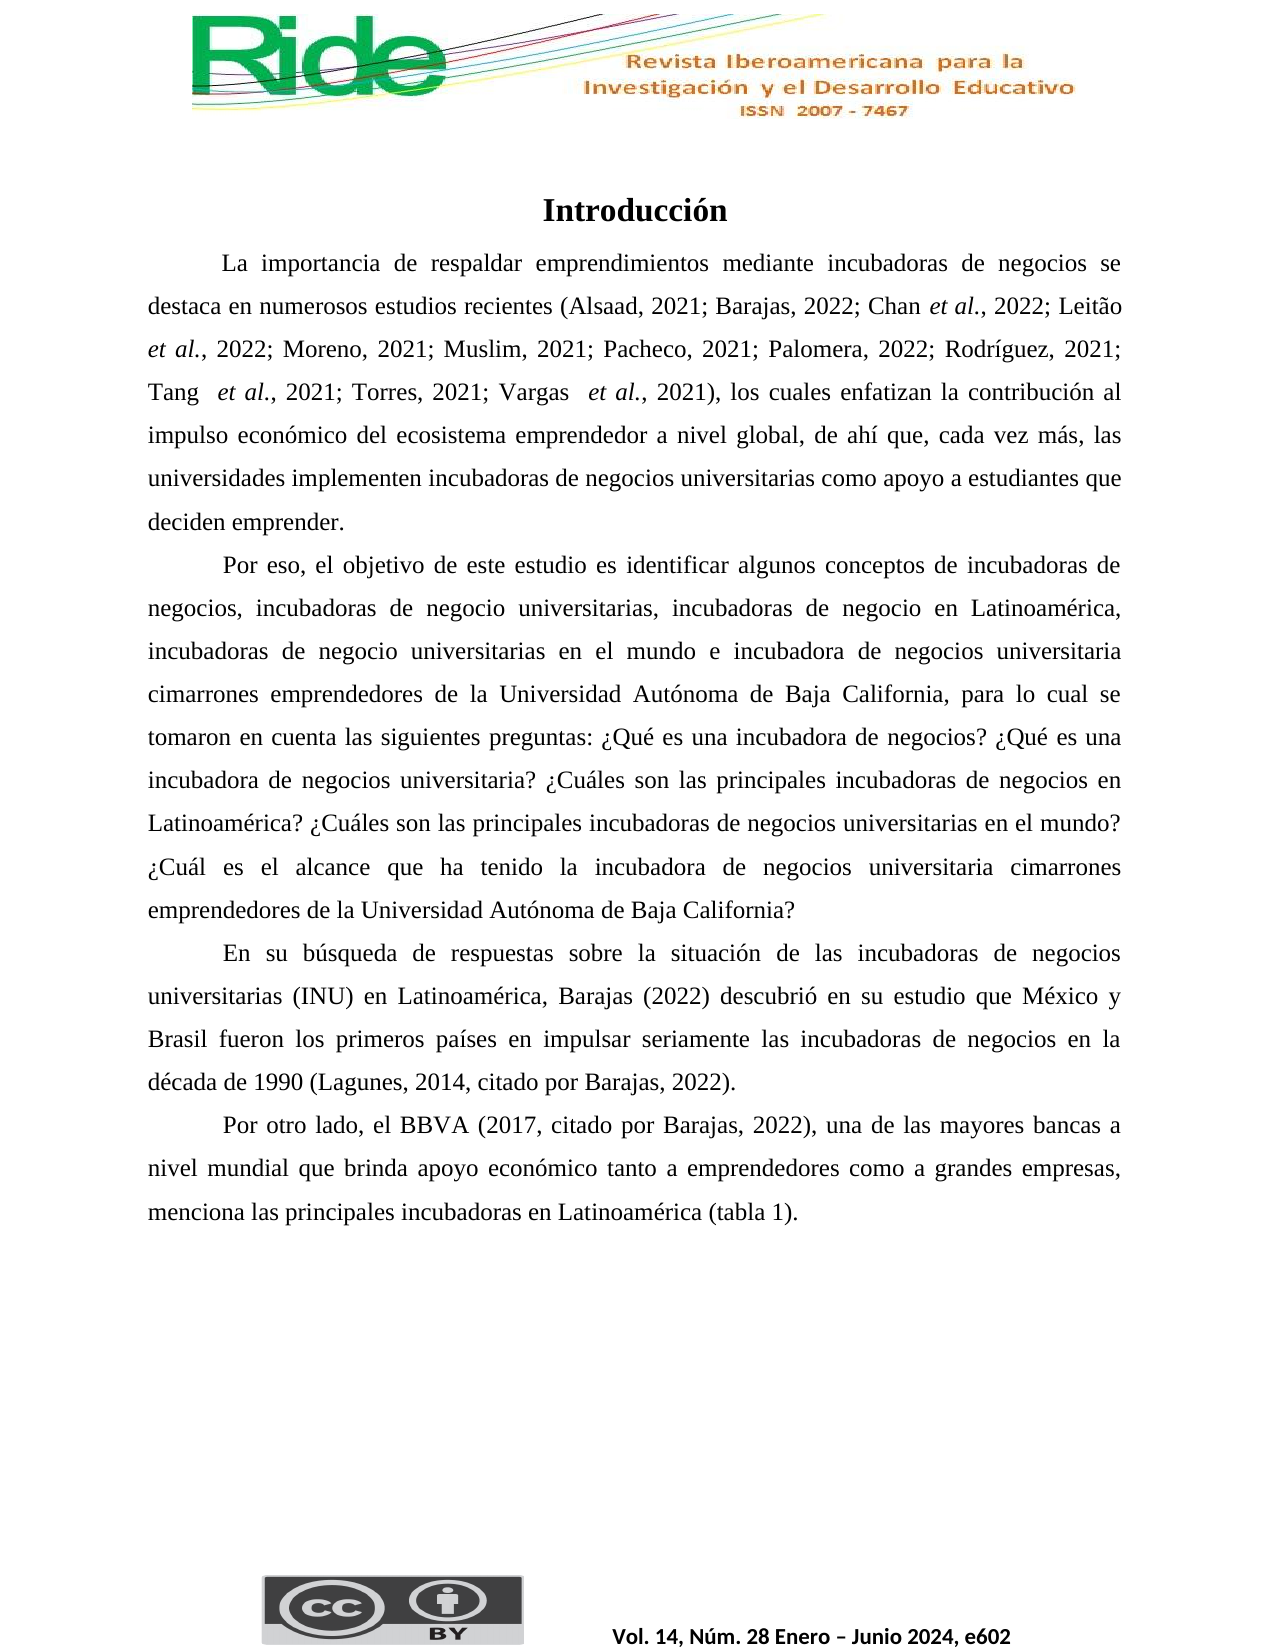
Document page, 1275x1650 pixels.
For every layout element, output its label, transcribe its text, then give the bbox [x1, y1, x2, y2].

picture [261, 1575, 524, 1645]
picture [192, 14, 1078, 119]
text Por eso, el objetivo de este estudio es identificar algunos conceptos de incubadoras de negocios, incubadoras de negocio universitarias, incubadoras de negocio en Latinoamérica, incubadoras de negocio universitarias en el mundo e incubadora de negocios universitaria cimarrones emprendedores de la Universidad Autónoma de Baja California, para lo cual se tomaron en cuenta las siguientes preguntas: ¿Qué es una incubadora de negocios? ¿Qué es una incubadora de negocios universitaria? ¿Cuáles son las principales incubadoras de negocios en Latinoamérica? ¿Cuáles son las principales incubadoras de negocios universitarias en el mundo? ¿Cuál es el alcance que ha tenido la incubadora de negocios universitaria cimarrones emprendedores de la Universidad Autónoma de Baja California? [148, 550, 1122, 923]
text Por otro lado, el BBVA (2017, citado por Barajas, 2022), una de las mayores bancas a nivel mundial que brinda apoyo económico tanto a emprendedores como a grandes empresas, menciona las principales incubadoras en Latinoamérica (tabla 1). [148, 1110, 1122, 1225]
text La importancia de respaldar emprendimientos mediante incubadoras de negocios se destaca en numerosos estudios recientes (Alsaad, 2021; Barajas, 2022; Chan et al., 2022; Leitão et al., 2022; Moreno, 2021; Muslim, 2021; Pacheco, 2021; Palomera, 2022; Rodríguez, 2021; Tang et al., 2021; Torres, 2021; Vargas et al., 2021), los cuales enfatizan la contribución al impulso económico del ecosistema emprendedor a nivel global, de ahí que, cada vez más, las universidades implementen incubadoras de negocios universitarias como apoyo a estudiantes que deciden emprender. [148, 248, 1122, 535]
text Introducción [148, 190, 1122, 229]
text En su búsqueda de respuestas sobre la situación de las incubadoras de negocios universitarias (INU) en Latinoamérica, Barajas (2022) descubrió en su estudio que México y Brasil fueron los primeros países en impulsar seriamente las incubadoras de negocios en la década de 1990 (Lagunes, 2014, citado por Barajas, 2022). [148, 938, 1122, 1096]
